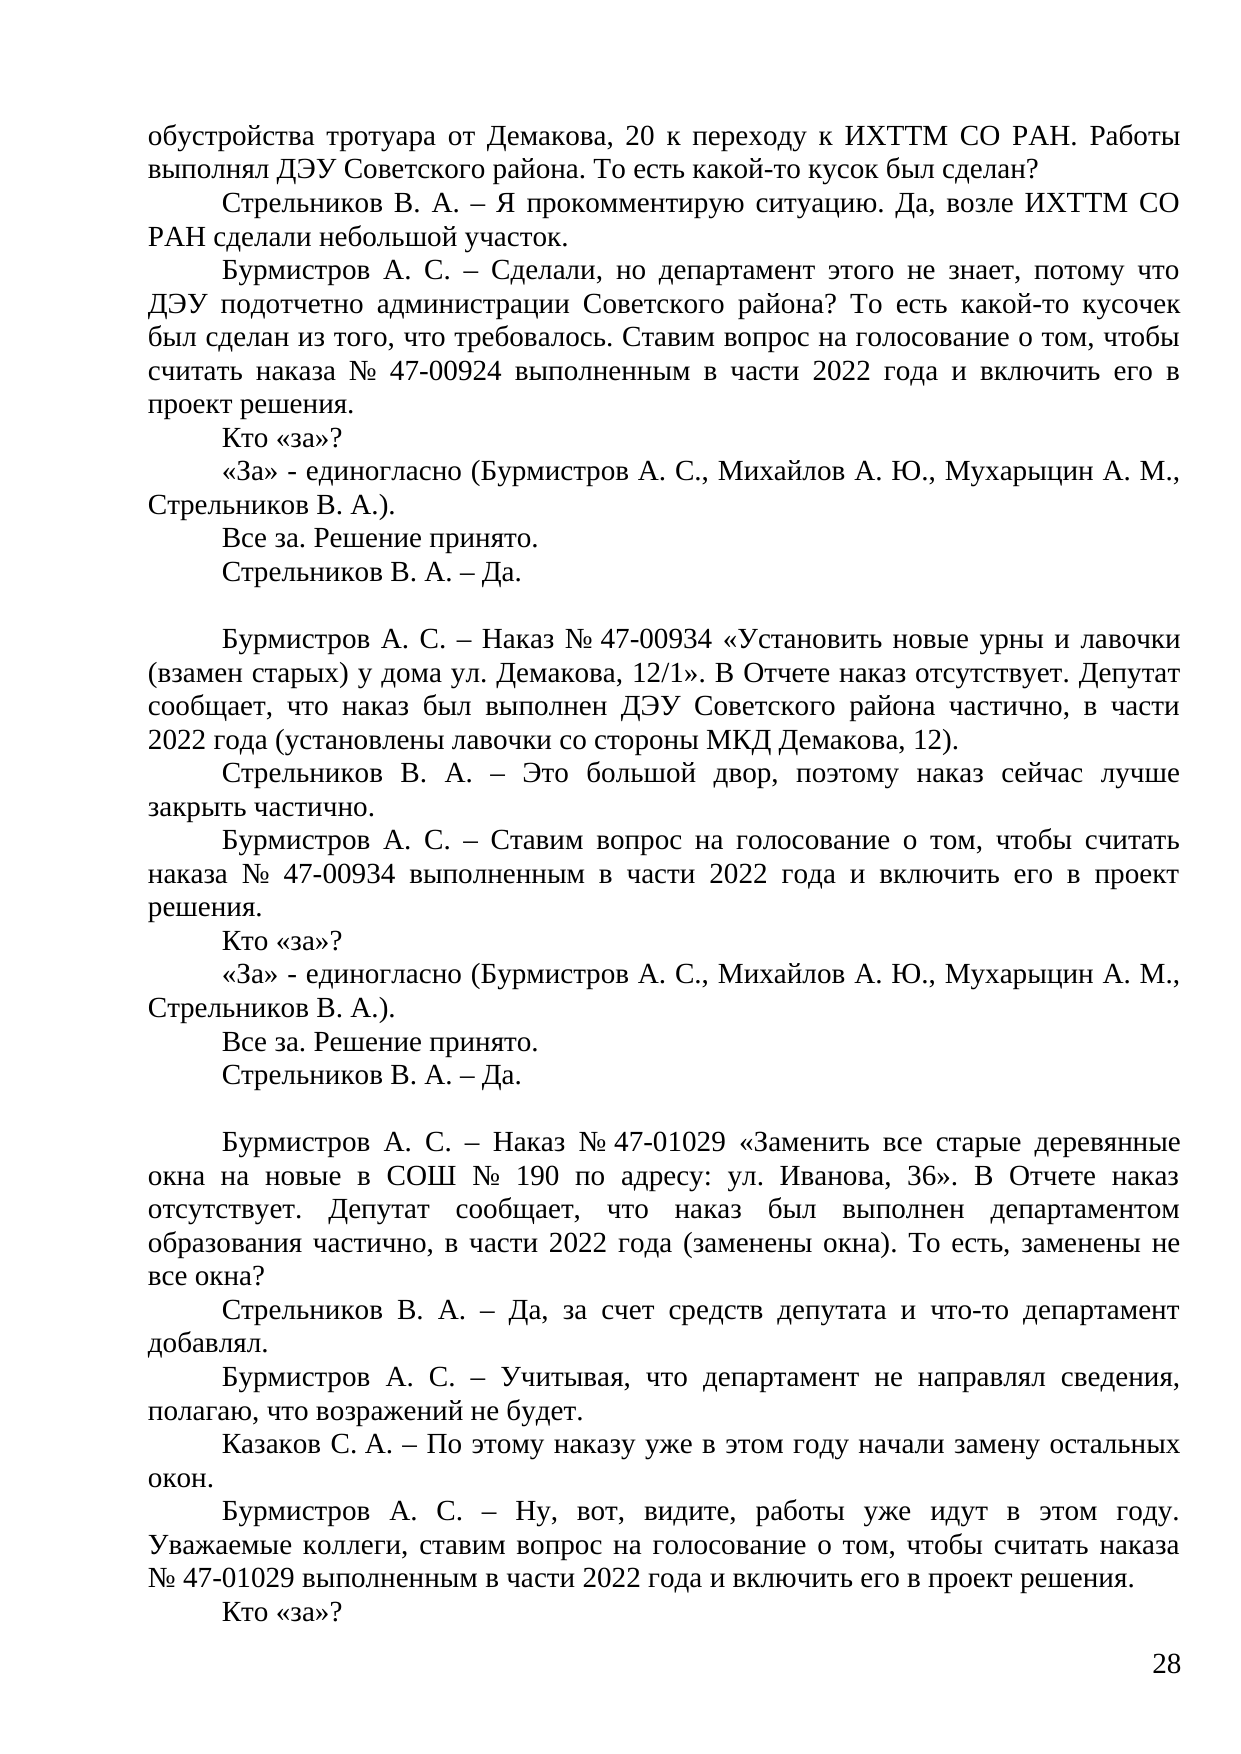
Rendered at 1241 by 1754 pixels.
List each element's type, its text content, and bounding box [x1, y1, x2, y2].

text Стрельников В. А. – Да. [148, 554, 1181, 588]
text Все за. Решение принято. [148, 1024, 1181, 1057]
text Бурмистров А. С. – Наказ № 47-01029 «Заменить все старые деревянные окна на новые в СОШ № 190 по адресу: ул. Иванова, 36». В Отчете наказ отсутствует. Депутат сообщает, что наказ был выполнен департаментом образования частично, в части 2022 года (заменены окна). То есть, заменены не все окна? [148, 1124, 1181, 1292]
text Все за. Решение принято. [148, 521, 1181, 554]
text Стрельников В. А. – Да. [148, 1057, 1181, 1091]
text Кто «за»? [148, 1594, 1181, 1627]
text Бурмистров А. С. – Сделали, но департамент этого не знает, потому что ДЭУ подотчетно администрации Советского района? То есть какой-то кусочек был сделан из того, что требовалось. Ставим вопрос на голосование о том, чтобы считать наказа № 47-00924 выполненным в части 2022 года и включить его в проект решения. [148, 252, 1181, 420]
text Бурмистров А. С. – Наказ № 47-00934 «Установить новые урны и лавочки (взамен старых) у дома ул. Демакова, 12/1». В Отчете наказ отсутствует. Депутат сообщает, что наказ был выполнен ДЭУ Советского района частично, в части 2022 года (установлены лавочки со стороны МКД Демакова, 12). [148, 621, 1181, 755]
text Кто «за»? [148, 923, 1181, 957]
text Кто «за»? [148, 420, 1181, 453]
text Стрельников В. А. – Да, за счет средств депутата и что-то департамент добавлял. [148, 1292, 1181, 1359]
text Бурмистров А. С. – Ставим вопрос на голосование о том, чтобы считать наказа № 47-00934 выполненным в части 2022 года и включить его в проект решения. [148, 822, 1181, 923]
text Бурмистров А. С. – Учитывая, что департамент не направлял сведения, полагаю, что возражений не будет. [148, 1359, 1181, 1426]
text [148, 118, 1181, 185]
text Стрельников В. А. – Я прокомментирую ситуацию. Да, возле ИХТТМ СО РАН сделали небольшой участок. [148, 185, 1181, 252]
text Бурмистров А. С. – Ну, вот, видите, работы уже идут в этом году. Уважаемые коллеги, ставим вопрос на голосование о том, чтобы считать наказа № 47-01029 выполненным в части 2022 года и включить его в проект решения. [148, 1493, 1181, 1594]
text «За» - единогласно (Бурмистров А. С., Михайлов А. Ю., Мухарыцин А. М., Стрельников В. А.). [148, 957, 1181, 1024]
text Казаков С. А. – По этому наказу уже в этом году начали замену остальных окон. [148, 1426, 1181, 1493]
text Стрельников В. А. – Это большой двор, поэтому наказ сейчас лучше закрыть частично. [148, 755, 1181, 822]
text «За» - единогласно (Бурмистров А. С., Михайлов А. Ю., Мухарыцин А. М., Стрельников В. А.). [148, 453, 1181, 521]
